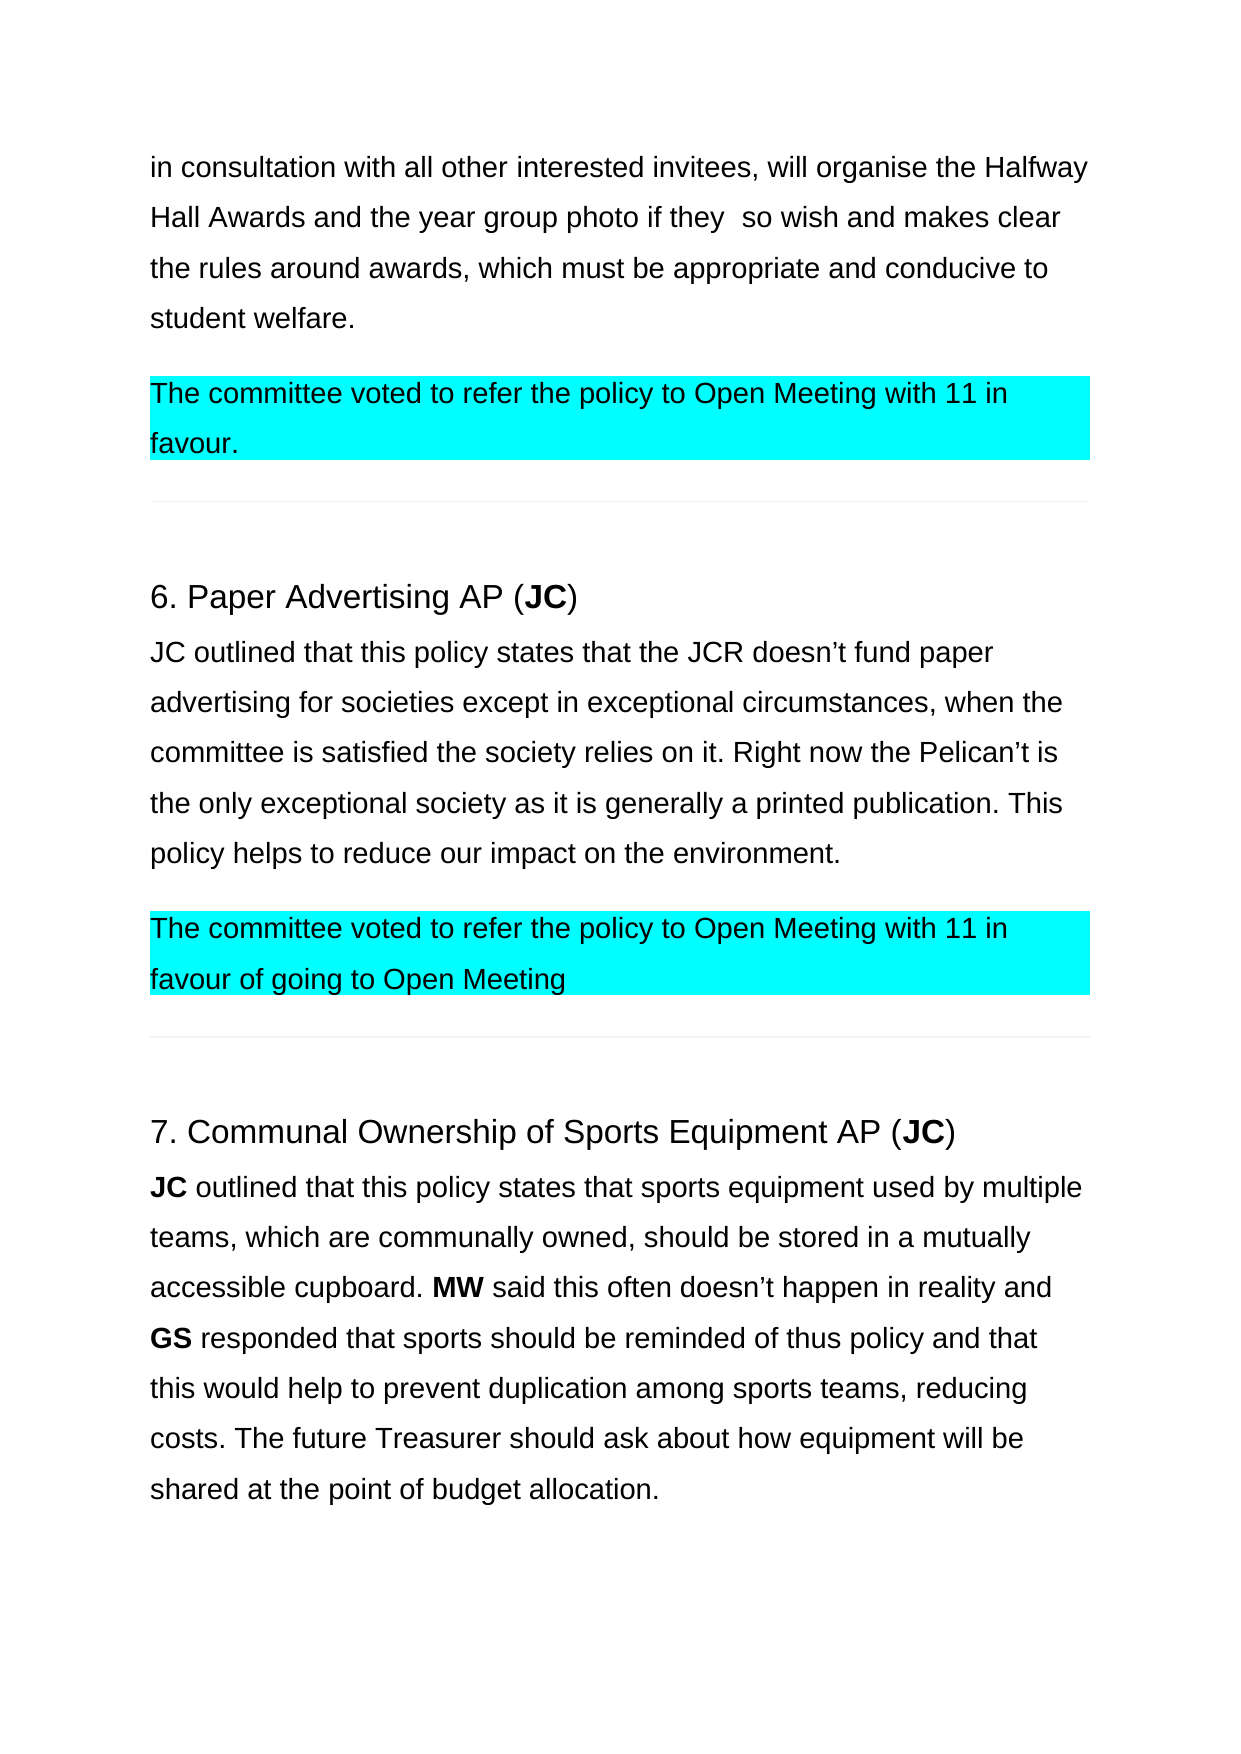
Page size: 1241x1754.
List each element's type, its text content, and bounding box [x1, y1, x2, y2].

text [150, 150, 1090, 334]
text The committee voted to refer the policy to Open Meeting with 11 in favour. [150, 376, 1090, 460]
text JC outlined that this policy states that the JCR doesn’t fund paper advertising for societies except in exceptional circumstances, when the committee is satisfied the society relies on it. Right now the Pelican’t is the only exceptional society as it is generally a printed publication. This policy helps to reduce our impact on the environment. [150, 635, 1090, 869]
subtitle 6. Paper Advertising AP (JC) [150, 577, 1090, 616]
text The committee voted to refer the policy to Open Meeting with 11 in favour of going to Open Meeting [150, 911, 1090, 995]
subtitle 7. Communal Ownership of Sports Equipment AP (JC) [150, 1112, 1090, 1151]
text JC outlined that this policy states that sports equipment used by multiple teams, which are communally owned, should be stored in a mutually accessible cupboard. MW said this often doesn’t happen in reality and GS responded that sports should be reminded of thus policy and that this would help to prevent duplication among sports teams, reducing costs. The future Treasurer should ask about how equipment will be shared at the point of budget allocation. [150, 1170, 1090, 1505]
